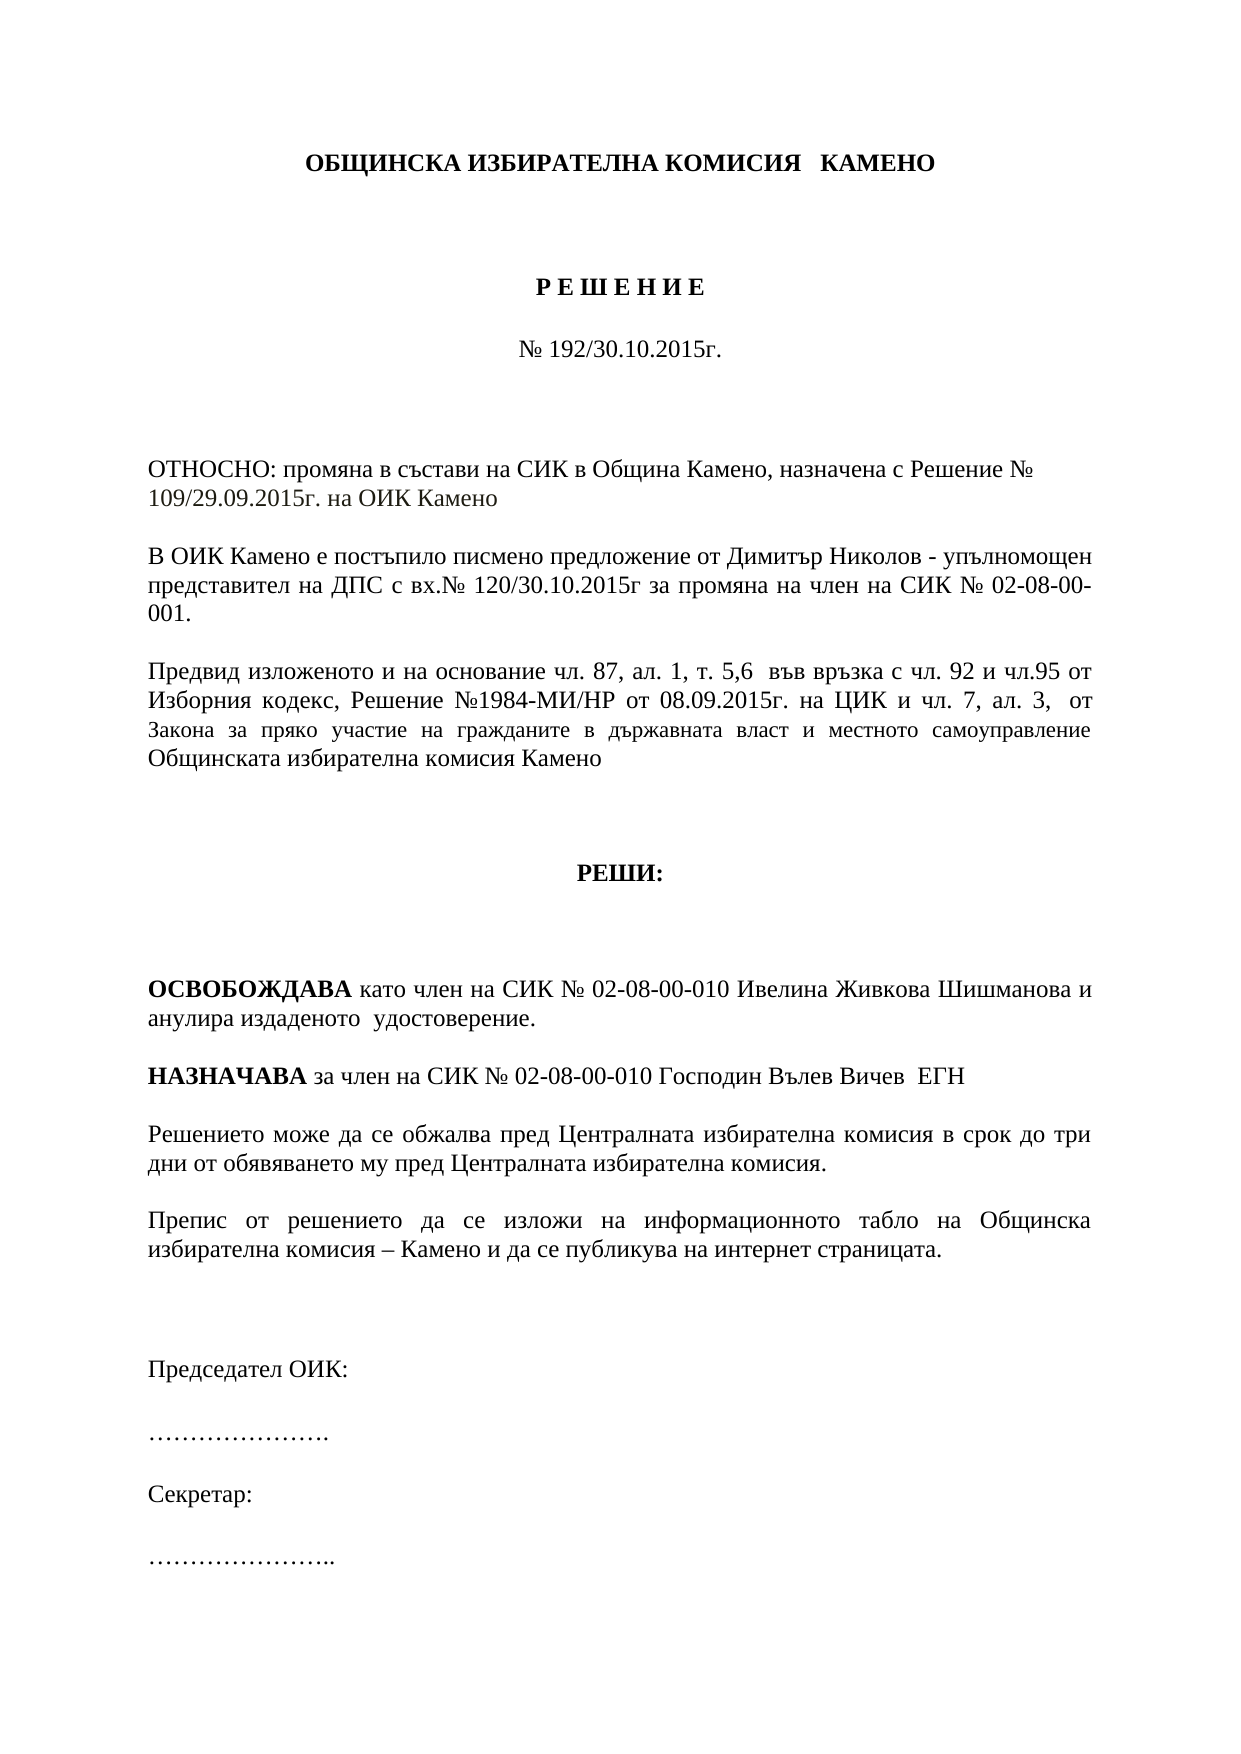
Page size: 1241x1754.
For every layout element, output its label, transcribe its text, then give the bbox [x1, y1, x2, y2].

text ОТНОСНО: промяна в състави на СИК в Община Камено, назначена с Решение № 109/29.09.2015г. на ОИК Камено [148, 454, 1093, 512]
text ОСВОБОЖДАВА като член на СИК № 02-08-00-010 Ивелина Живкова Шишманова и анулира издаденото удостоверение. [148, 974, 1093, 1032]
text РЕШИ: [148, 858, 1093, 887]
text № 192/30.10.2015г. [148, 334, 1093, 363]
text Предвид изложеното и на основание чл. 87, ал. 1, т. 5,6 във връзка с чл. 92 и чл.95 от Изборния кодекс, Решение №1984-МИ/НР от 08.09.2015г. на ЦИК и чл. 7, ал. 3, от Закона за пряко участие на гражданите в държавната власт и местното самоуправление Общинската избирателна комисия Камено [148, 656, 1093, 771]
text ОБЩИНСКА ИЗБИРАТЕЛНА КОМИСИЯ КАМЕНО [148, 148, 1093, 176]
text В ОИК Камено е постъпило писмено предложение от Димитър Николов - упълномощен представител на ДПС с вх.№ 120/30.10.2015г за промяна на член на СИК № 02-08-00-001. [148, 541, 1093, 627]
text Секретар: [148, 1479, 1093, 1507]
text Р Е Ш Е Н И Е [148, 272, 1093, 301]
text Препис от решението да се изложи на информационното табло на Общинска избирателна комисия – Камено и да се публикува на интернет страницата. [148, 1206, 1093, 1263]
text ………………….. [148, 1541, 1093, 1570]
text …………………. [148, 1417, 1093, 1445]
text НАЗНАЧАВА за член на СИК № 02-08-00-010 Господин Вълев Вичев ЕГН [148, 1061, 1093, 1090]
text Председател ОИК: [148, 1354, 1093, 1383]
text Решението може да се обжалва пред Централната избирателна комисия в срок до три дни от обявяването му пред Централната избирателна комисия. [148, 1119, 1093, 1176]
